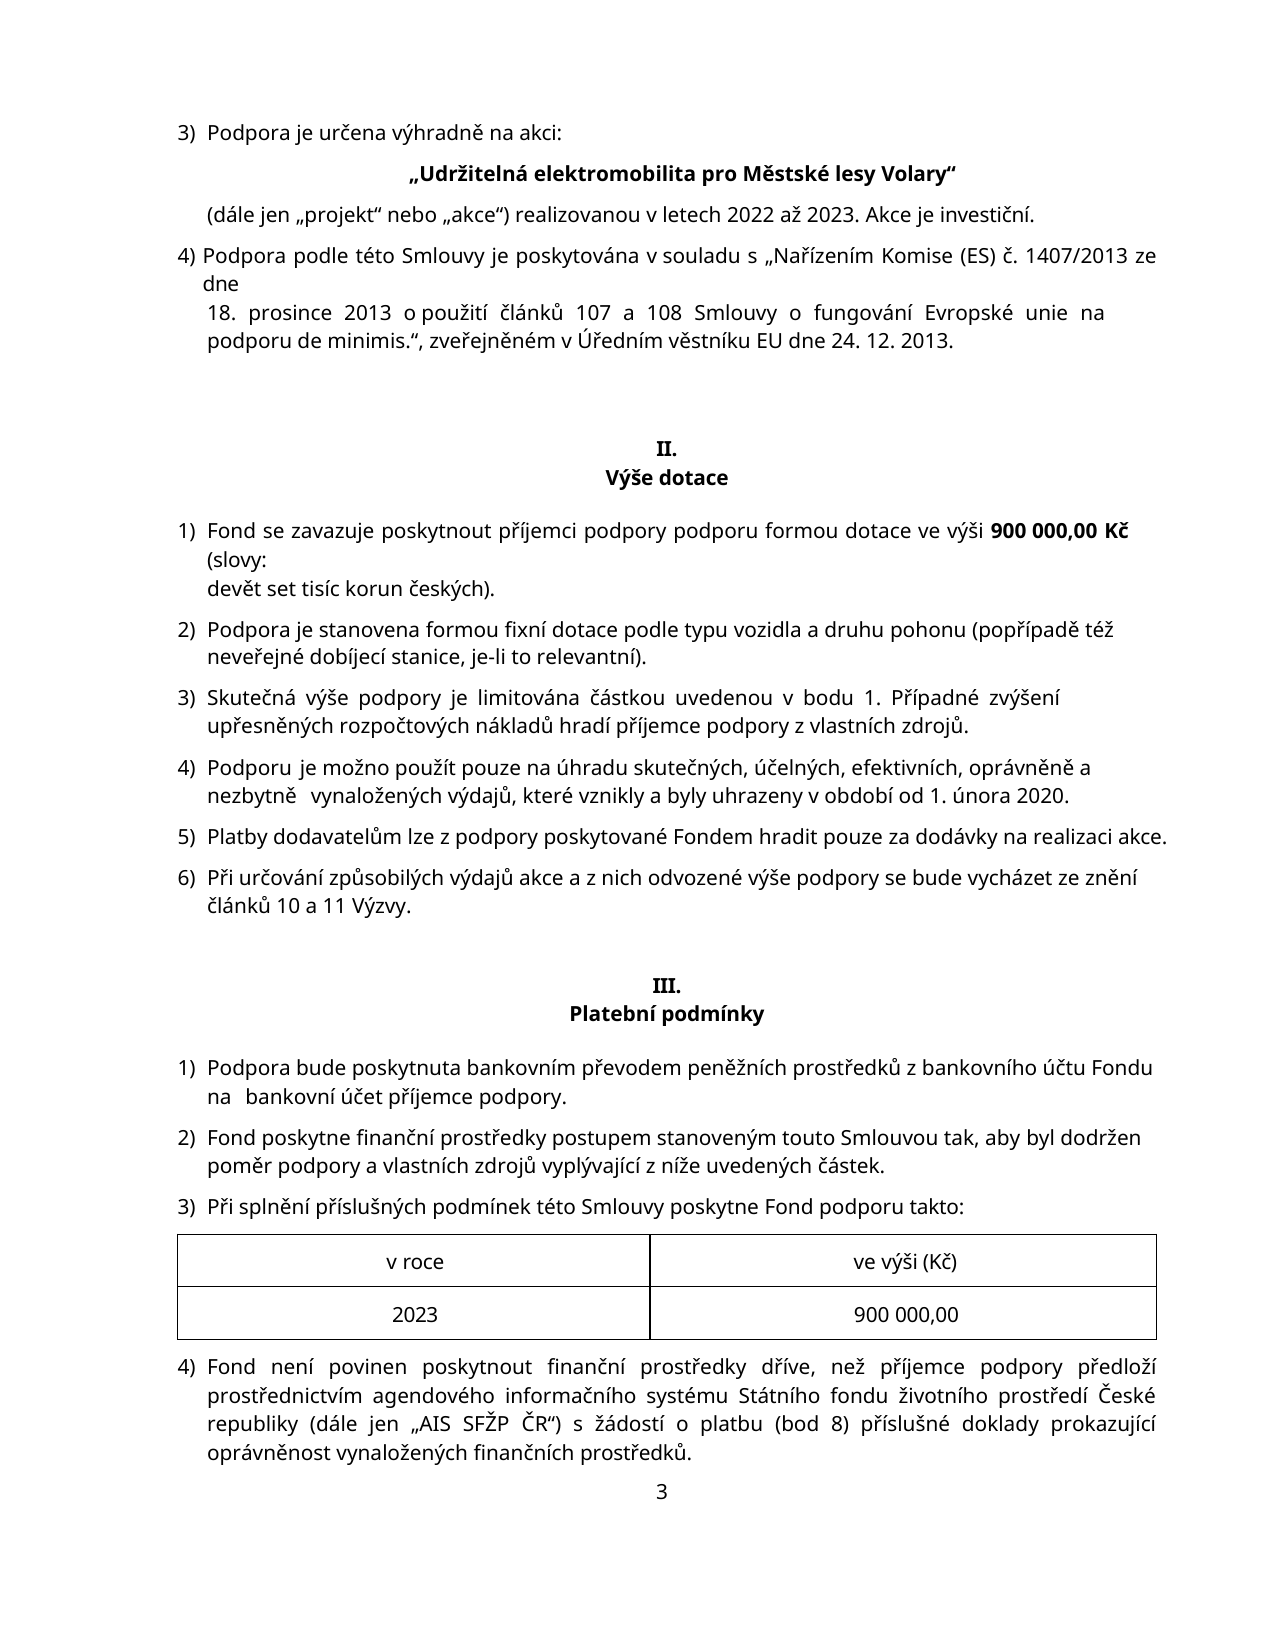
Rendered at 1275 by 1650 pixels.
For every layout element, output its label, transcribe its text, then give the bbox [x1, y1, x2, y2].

list Podpora je určena výhradně na akci: [177, 118, 1169, 146]
text devět set tisíc korun českých). [207, 574, 1169, 602]
table_header ve výši (Kč) [651, 1235, 1156, 1286]
subtitle II. [276, 434, 1059, 463]
list Podpora bude poskytnuta bankovním převodem peněžních prostředků z bankovního účtu Fondu na bankovní účet příjemce podpory. [177, 1053, 1157, 1110]
text (dále jen „projekt“ nebo „akce“) realizovanou v letech 2022 až 2023. Akce je investiční. [207, 200, 1169, 228]
list Fond není povinen poskytnout finanční prostředky dříve, než příjemce podpory předloží prostřednictvím agendového informačního systému Státního fondu životního prostředí České republiky (dále jen „AIS SFŽP ČR“) s žádostí o platbu (bod 8) příslušné doklady prokazující oprávněnost vynaložených finančních prostředků. [177, 1352, 1157, 1466]
table_cell 2023 [178, 1287, 649, 1339]
list Podpora podle této Smlouvy je poskytována v souladu s „Nařízením Komise (ES) č. 1407/2013 ze dne [177, 241, 1169, 298]
text 18. prosince 2013 o použití článků 107 a 108 Smlouvy o fungování Evropské unie na podporu de minimis.“, zveřejněném v Úředním věstníku EU dne 24. 12. 2013. [207, 298, 1169, 355]
subtitle III. [276, 971, 1058, 999]
subtitle Výše dotace [276, 463, 1058, 491]
list Při splnění příslušných podmínek této Smlouvy poskytne Fond podporu takto: [177, 1192, 1169, 1221]
list Podpora je stanovena formou fixní dotace podle typu vozidla a druhu pohonu (popřípadě též neveřejné dobíjecí stanice, je-li to relevantní). [177, 615, 1157, 671]
subtitle Platební podmínky [276, 999, 1058, 1028]
table_cell 900 000,00 [651, 1287, 1156, 1339]
list Podporu je možno použít pouze na úhradu skutečných, účelných, efektivních, oprávněně a nezbytně vynaložených výdajů, které vznikly a byly uhrazeny v období od 1. února 2020. [177, 753, 1157, 809]
subtitle „Udržitelná elektromobilita pro Městské lesy Volary“ [408, 159, 1169, 187]
list Při určování způsobilých výdajů akce a z nich odvozené výše podpory se bude vycházet ze znění článků 10 a 11 Výzvy. [177, 863, 1157, 920]
list Fond poskytne finanční prostředky postupem stanoveným touto Smlouvou tak, aby byl dodržen poměr podpory a vlastních zdrojů vyplývající z níže uvedených částek. [177, 1123, 1157, 1180]
list Fond se zavazuje poskytnout příjemci podpory podporu formou dotace ve výši 900 000,00 Kč (slovy: [177, 517, 1169, 573]
list Platby dodavatelům lze z podpory poskytované Fondem hradit pouze za dodávky na realizaci akce. [177, 822, 1169, 851]
list Skutečná výše podpory je limitována částkou uvedenou v bodu 1. Případné zvýšení upřesněných rozpočtových nákladů hradí příjemce podpory z vlastních zdrojů. [177, 683, 1157, 740]
table_header v roce [178, 1235, 649, 1286]
